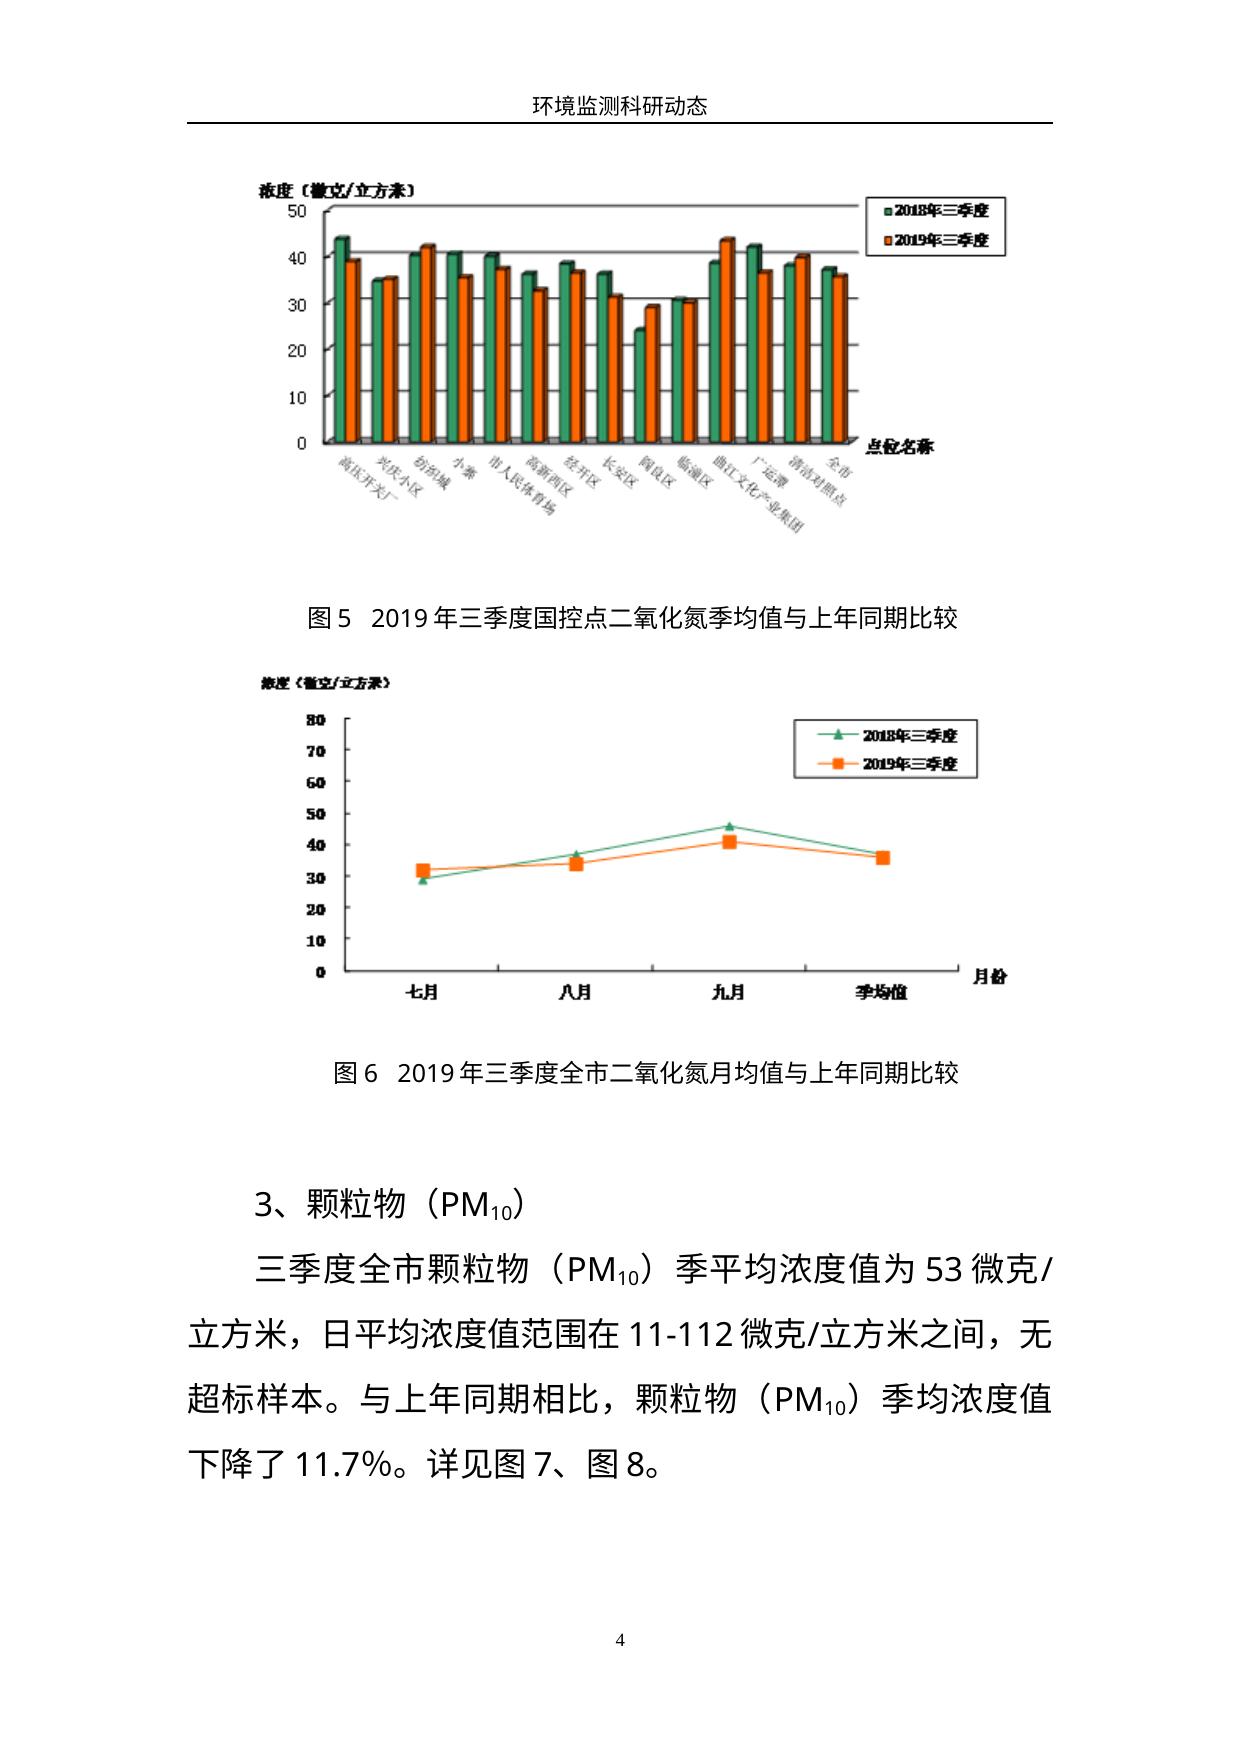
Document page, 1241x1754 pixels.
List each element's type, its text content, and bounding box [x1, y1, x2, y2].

picture [206, 162, 1036, 555]
text 三季度全市颗粒物（PM10）季平均浓度值为53微克/立方米，日平均浓度值范围在11-112微克/立方米之间，无超标样本。与上年同期相比，颗粒物（PM10）季均浓度值下降了11.7％。详见图7、图8。 [187, 1234, 1053, 1494]
text 3、颗粒物（PM10） [187, 1169, 1053, 1234]
picture [243, 649, 1050, 1022]
